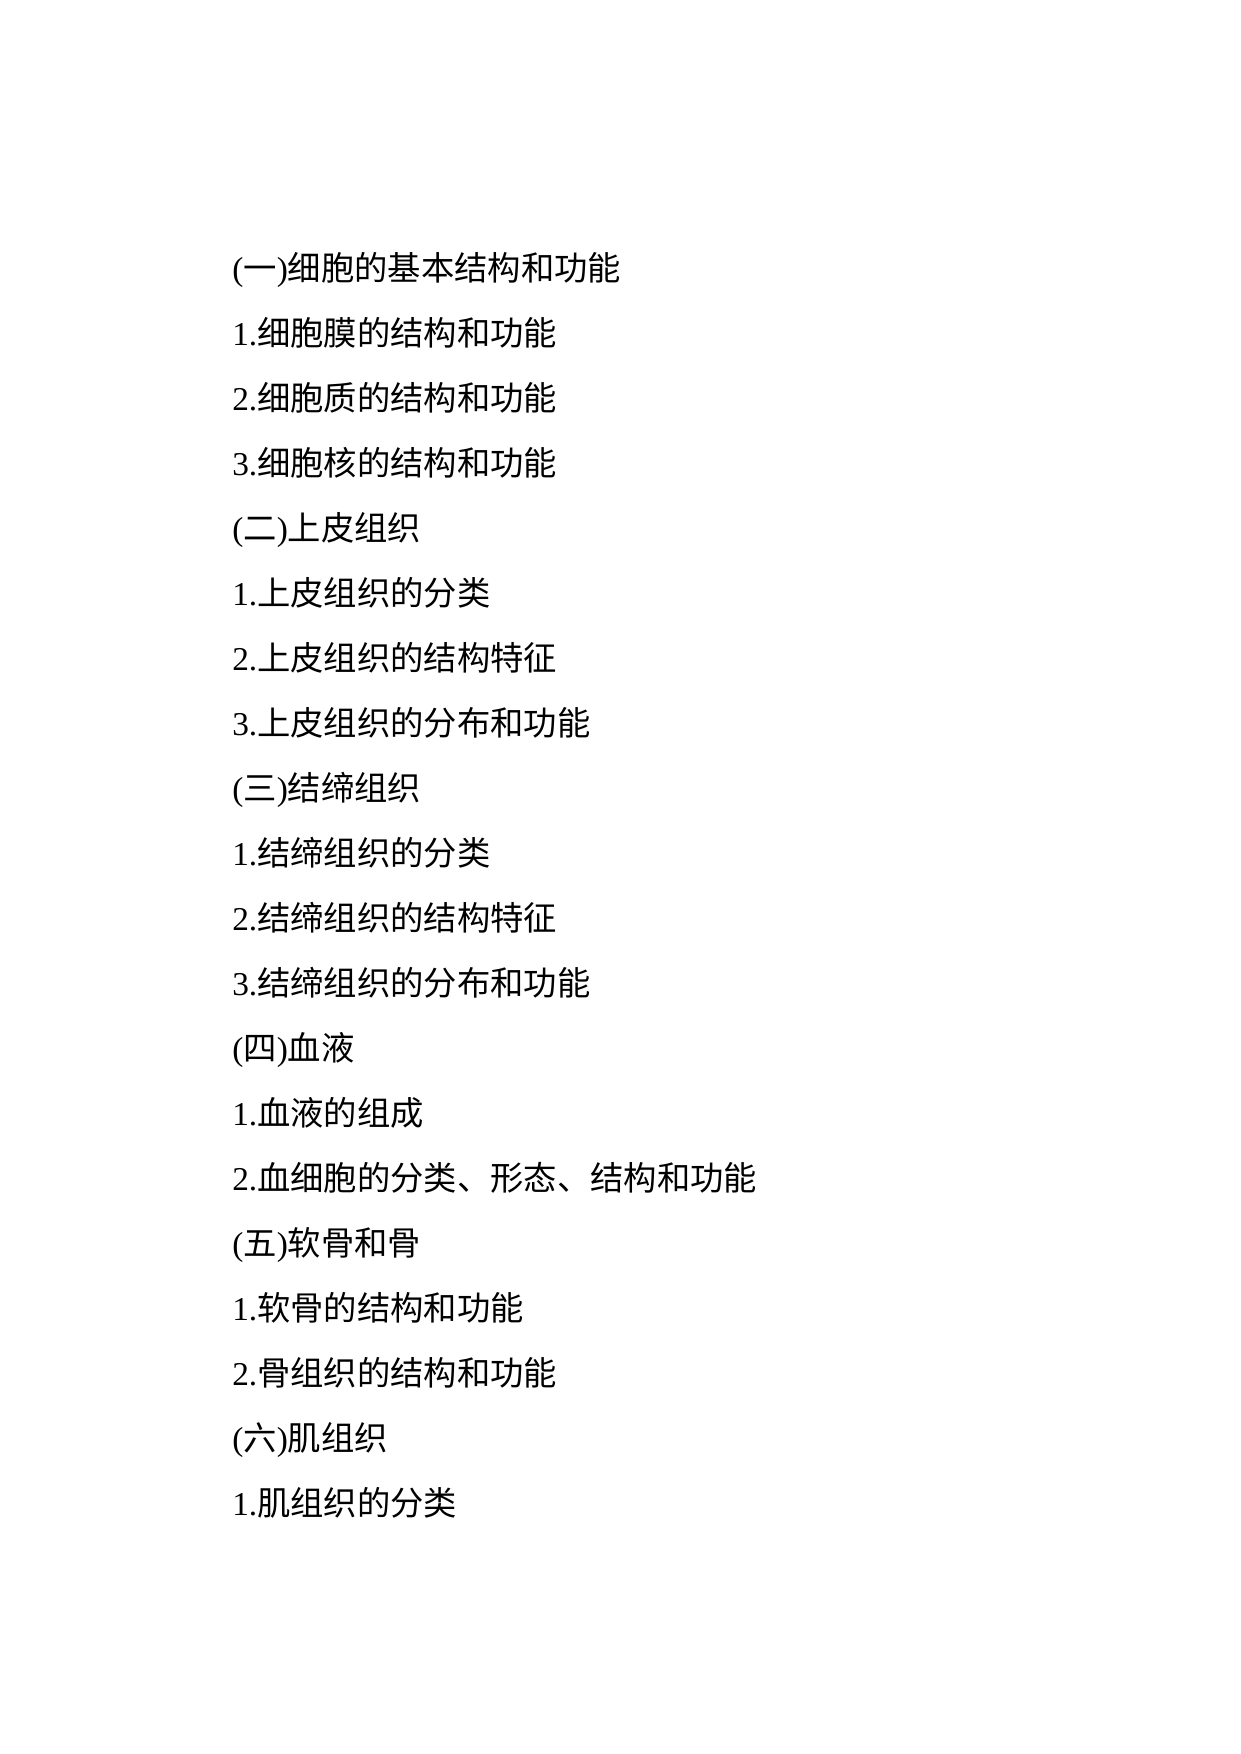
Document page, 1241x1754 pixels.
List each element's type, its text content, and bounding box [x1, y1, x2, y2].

text (六)肌组织 [165, 1403, 1087, 1468]
text (三)结缔组织 [165, 753, 1087, 818]
text 1.结缔组织的分类 [165, 818, 1087, 883]
text 2.骨组织的结构和功能 [165, 1338, 1087, 1403]
text 1.软骨的结构和功能 [165, 1273, 1087, 1338]
text (二)上皮组织 [165, 493, 1087, 558]
text (四)血液 [165, 1013, 1087, 1078]
text 2.上皮组织的结构特征 [165, 623, 1087, 688]
text 1.肌组织的分类 [165, 1468, 1087, 1533]
text 1.上皮组织的分类 [165, 558, 1087, 623]
text 2.血细胞的分类、形态、结构和功能 [165, 1143, 1087, 1208]
text 1.血液的组成 [165, 1078, 1087, 1143]
text (五)软骨和骨 [165, 1208, 1087, 1273]
text 3.结缔组织的分布和功能 [165, 948, 1087, 1013]
text 3.上皮组织的分布和功能 [165, 688, 1087, 753]
text 2.细胞质的结构和功能 [165, 363, 1087, 428]
text 1.细胞膜的结构和功能 [165, 298, 1087, 363]
text 3.细胞核的结构和功能 [165, 428, 1087, 493]
text (一)细胞的基本结构和功能 [165, 233, 1087, 298]
text 2.结缔组织的结构特征 [165, 883, 1087, 948]
